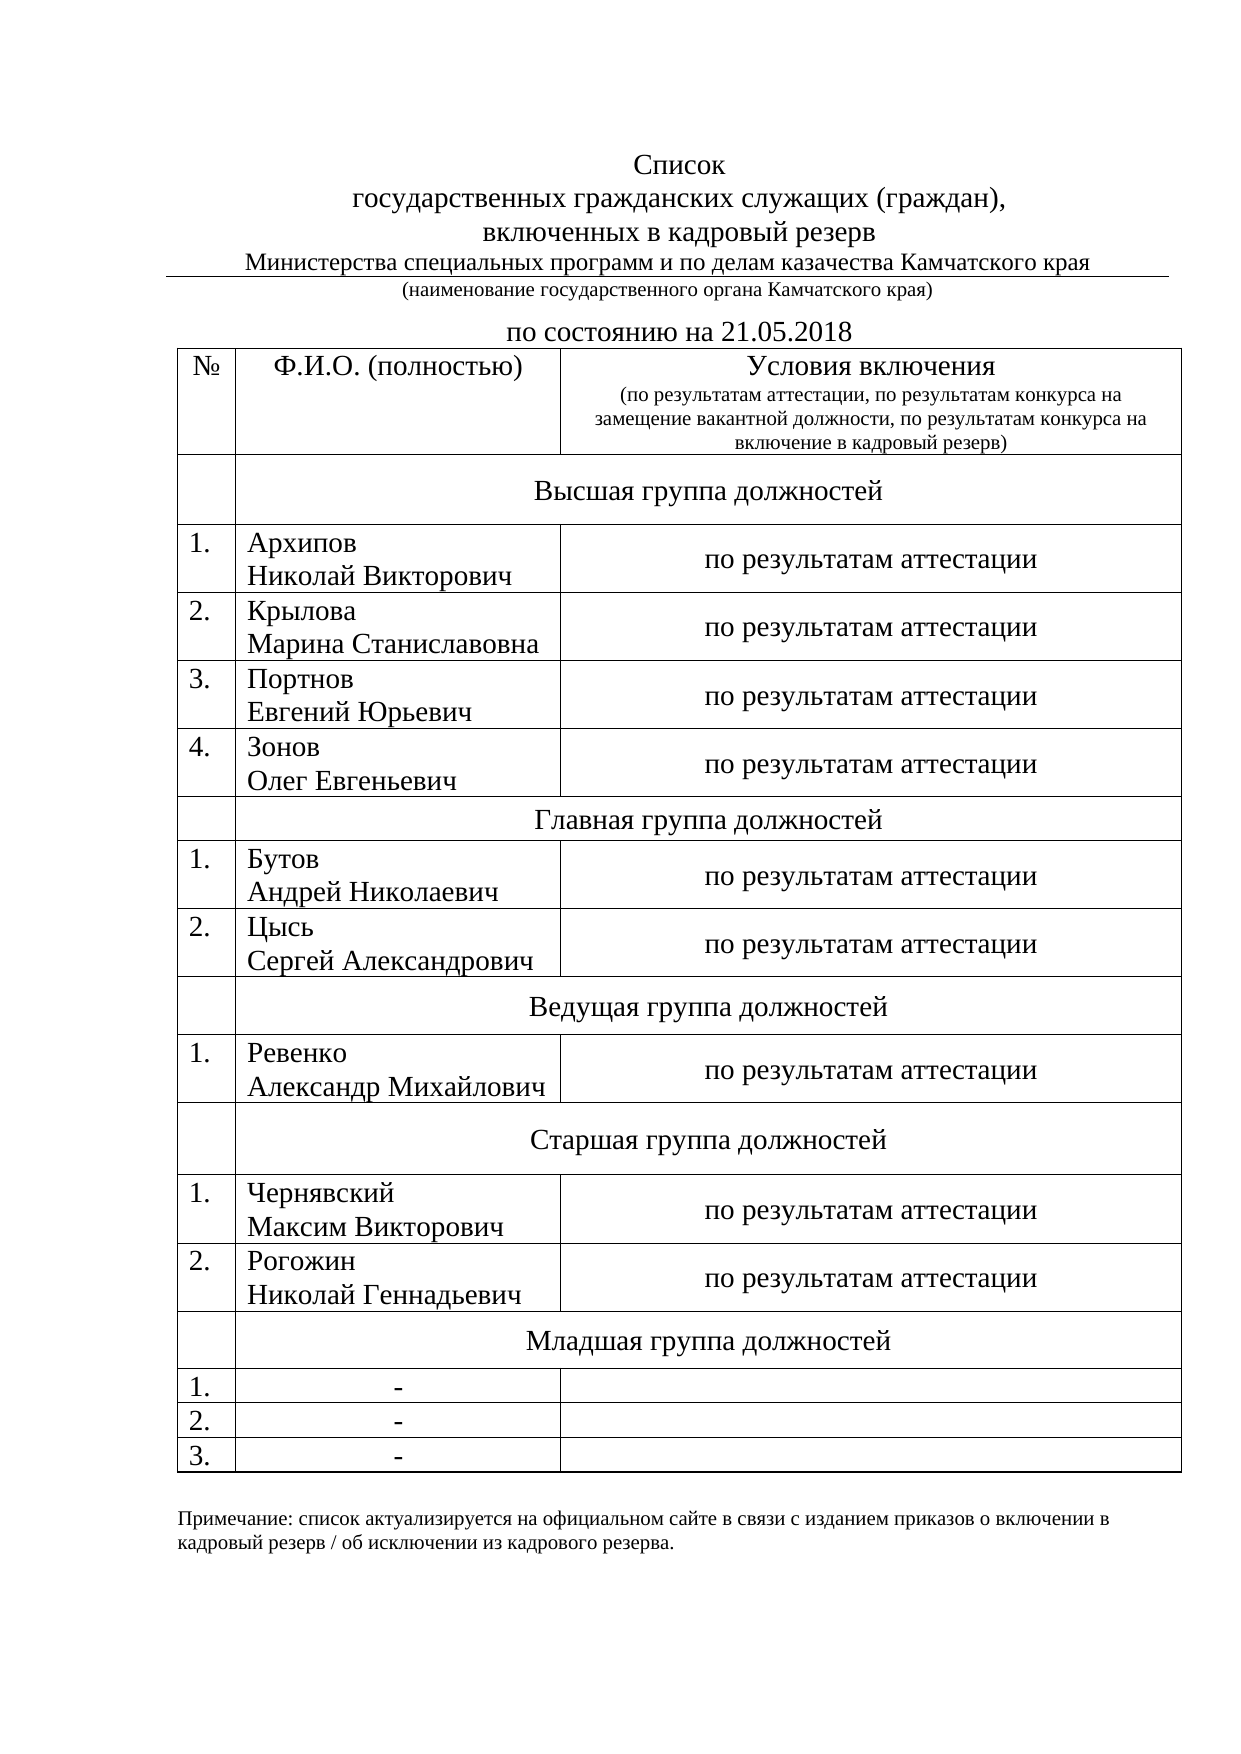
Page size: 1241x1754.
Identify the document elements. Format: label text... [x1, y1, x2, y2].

table_cell Рогожин Николай Геннадьевич [236, 1244, 560, 1311]
table_cell [178, 729, 235, 796]
table_cell Зонов Олег Евгеньевич [236, 729, 560, 796]
table_header Ф.И.О. (полностью) [236, 349, 560, 454]
table_cell [178, 661, 235, 728]
table_cell [178, 977, 235, 1034]
table_cell по результатам аттестации [561, 841, 1181, 908]
table_cell 2. [178, 909, 235, 976]
table_cell [178, 455, 235, 524]
table_cell 1. [178, 1175, 235, 1242]
table_cell [561, 1403, 1181, 1437]
table_cell Высшая группа должностей [236, 455, 1181, 524]
table_cell 3. [178, 1438, 235, 1471]
table_cell по результатам аттестации [561, 1035, 1181, 1102]
table_cell Цысь Сергей Александрович [236, 909, 560, 976]
table_cell Бутов Андрей Николаевич [236, 841, 560, 908]
text Список [177, 147, 1181, 180]
table_cell по результатам аттестации [561, 1175, 1181, 1242]
text Примечание: список актуализируется на официальном сайте в связи с изданием приказов о включении в кадровый резерв / об исключении из кадрового резерва. [177, 1506, 1181, 1554]
table_cell Ревенко Александр Михайлович [236, 1035, 560, 1102]
text по состоянию на 21.05.2018 [177, 314, 1181, 347]
table_header Условия включения (по результатам аттестации, по результатам конкурса на замещение вакантной должности, по результатам конкурса на включение в кадровый резерв) [561, 349, 1181, 454]
table_cell [178, 593, 235, 660]
table_cell [561, 1369, 1181, 1402]
table_cell (наименование государственного органа Камчатского края) [166, 277, 1169, 301]
table_cell по результатам аттестации [561, 593, 1181, 660]
table_cell по результатам аттестации [561, 525, 1181, 592]
table_cell Главная группа должностей [236, 797, 1181, 840]
table_cell по результатам аттестации [561, 729, 1181, 796]
table_header № [178, 349, 235, 454]
table_cell 2. [178, 1403, 235, 1437]
table_cell по результатам аттестации [561, 909, 1181, 976]
table_cell Младшая группа должностей [236, 1312, 1181, 1368]
table_cell [178, 1103, 235, 1174]
table_cell [178, 1312, 235, 1368]
table_cell [178, 525, 235, 592]
table_cell Чернявский Максим Викторович [236, 1175, 560, 1242]
table_cell 2. [178, 1244, 235, 1311]
table_cell по результатам аттестации [561, 661, 1181, 728]
table_cell Архипов Николай Викторович [236, 525, 560, 592]
table_cell [178, 797, 235, 840]
table_header Министерства специальных программ и по делам казачества Камчатского края [166, 248, 1169, 276]
table_cell - [236, 1438, 560, 1471]
table_cell 1. [178, 1035, 235, 1102]
table_cell по результатам аттестации [561, 1244, 1181, 1311]
table_cell 1. [178, 1369, 235, 1402]
table_cell 1. [178, 841, 235, 908]
table_cell [561, 1438, 1181, 1471]
table_cell Портнов Евгений Юрьевич [236, 661, 560, 728]
table_cell - [236, 1369, 560, 1402]
table_cell Ведущая группа должностей [236, 977, 1181, 1034]
table_cell - [236, 1403, 560, 1437]
text государственных гражданских служащих (граждан), [177, 180, 1181, 214]
table_cell Крылова Марина Станиславовна [236, 593, 560, 660]
table_cell Старшая группа должностей [236, 1103, 1181, 1174]
text включенных в кадровый резерв [177, 214, 1181, 247]
